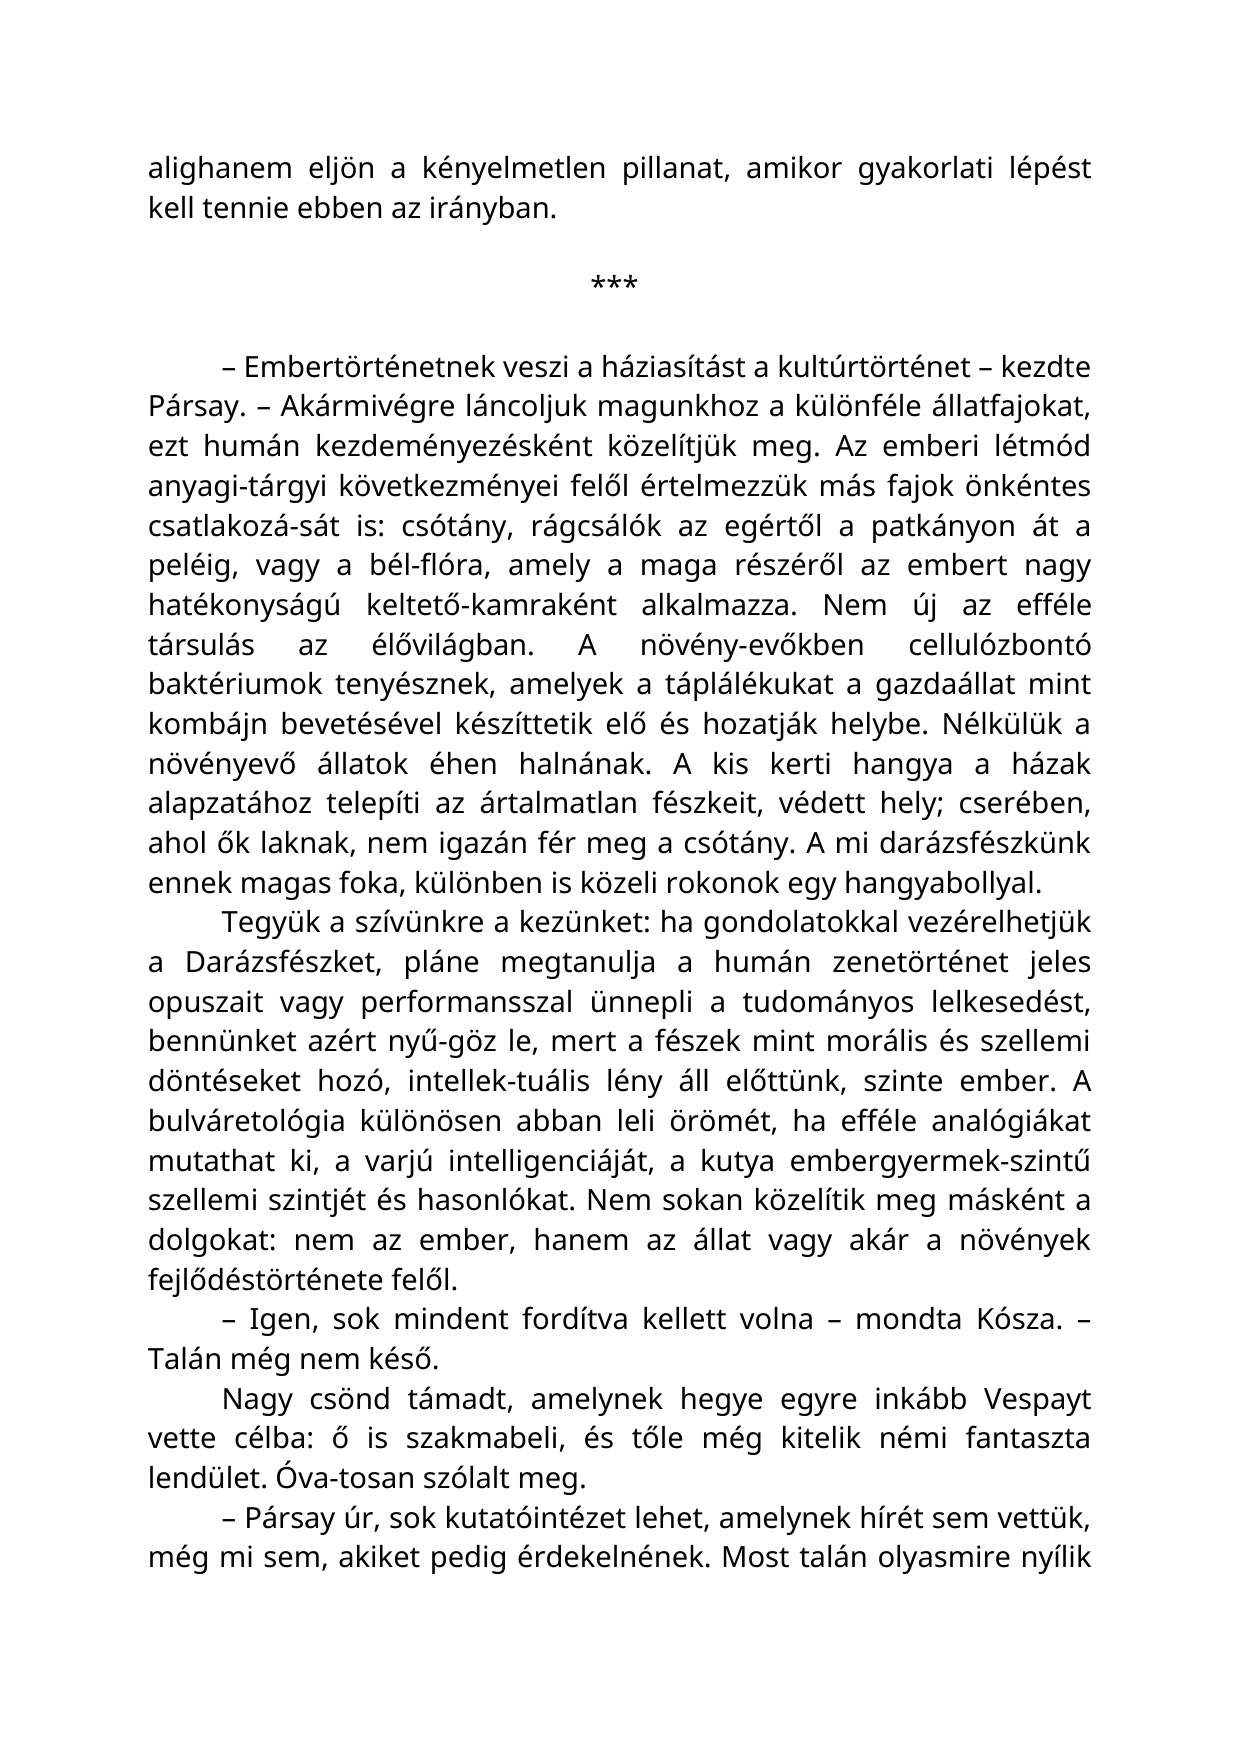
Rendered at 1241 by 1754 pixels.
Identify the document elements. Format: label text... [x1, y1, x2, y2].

text – Embertörténetnek veszi a háziasítást a kultúrtörténet – kezdte Pársay. – Akármivégre láncoljuk magunkhoz a különféle állatfajokat, ezt humán kezdeményezésként közelítjük meg. Az emberi létmód anyagi-tárgyi következményei felől értelmezzük más fajok önkéntes csatlakozá-sát is: csótány, rágcsálók az egértől a patkányon át a peléig, vagy a bél-flóra, amely a maga részéről az embert nagy hatékonyságú keltető-kamraként alkalmazza. Nem új az efféle társulás az élővilágban. A növény-evőkben cellulózbontó baktériumok tenyésznek, amelyek a táplálékukat a gazdaállat mint kombájn bevetésével készíttetik elő és hozatják helybe. Nélkülük a növényevő állatok éhen halnának. A kis kerti hangya a házak alapzatához telepíti az ártalmatlan fészkeit, védett hely; cserében, ahol ők laknak, nem igazán fér meg a csótány. A mi darázsfészkünk ennek magas foka, különben is közeli rokonok egy hangyabollyal. [148, 346, 1093, 902]
text *** [516, 267, 1093, 306]
text – Igen, sok mindent fordítva kellett volna – mondta Kósza. – Talán még nem késő. [148, 1298, 1093, 1378]
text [148, 148, 1093, 227]
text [148, 1497, 1093, 1576]
text Nagy csönd támadt, amelynek hegye egyre inkább Vespayt vette célba: ő is szakmabeli, és tőle még kitelik némi fantaszta lendület. Óva-tosan szólalt meg. [148, 1378, 1093, 1497]
text Tegyük a szívünkre a kezünket: ha gondolatokkal vezérelhetjük a Darázsfészket, pláne megtanulja a humán zenetörténet jeles opuszait vagy performansszal ünnepli a tudományos lelkesedést, bennünket azért nyű-göz le, mert a fészek mint morális és szellemi döntéseket hozó, intellek-tuális lény áll előttünk, szinte ember. A bulváretológia különösen abban leli örömét, ha efféle analógiákat mutathat ki, a varjú intelligenciáját, a kutya embergyermek-szintű szellemi szintjét és hasonlókat. Nem sokan közelítik meg másként a dolgokat: nem az ember, hanem az állat vagy akár a növények fejlődéstörténete felől. [148, 902, 1093, 1298]
